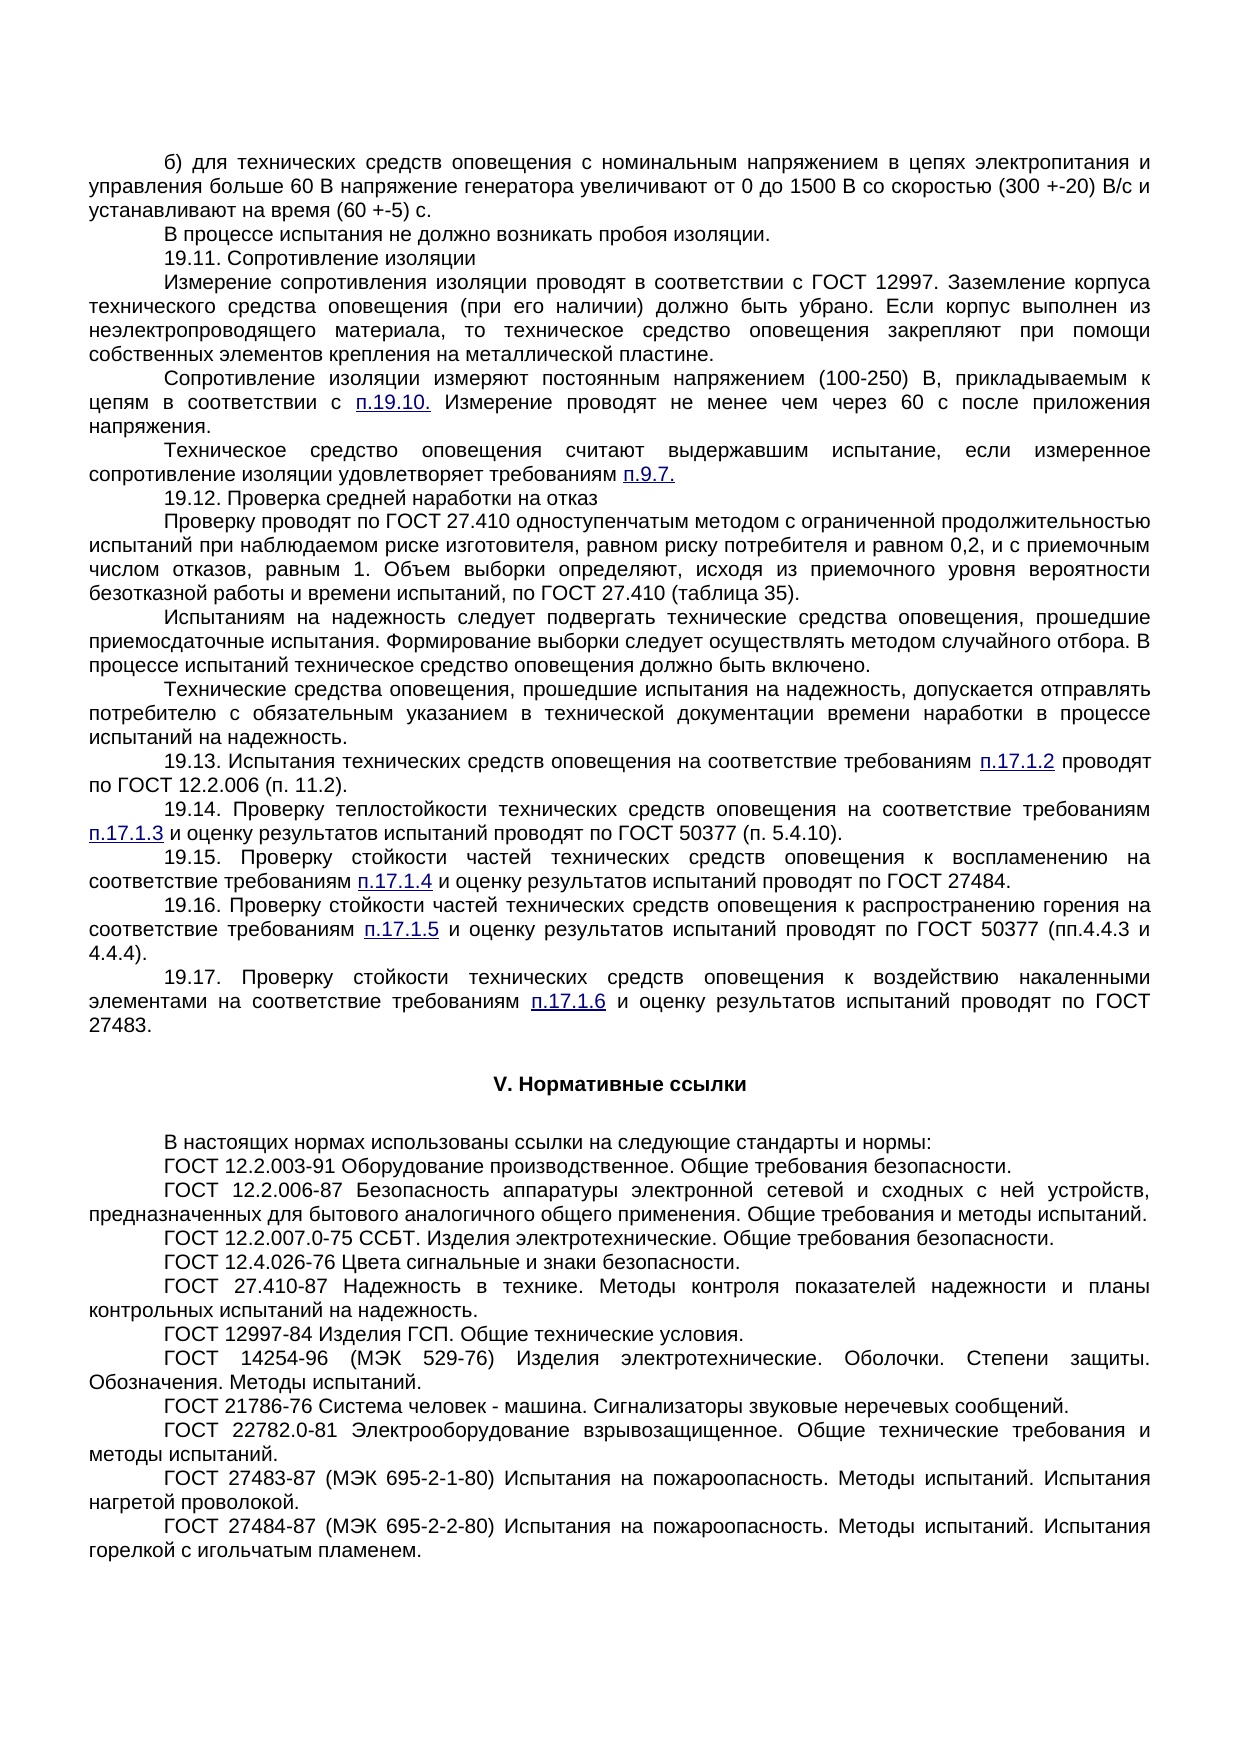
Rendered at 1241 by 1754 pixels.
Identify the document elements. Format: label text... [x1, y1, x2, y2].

text ГОСТ 27483-87 (МЭК 695-2-1-80) Испытания на пожароопасность. Методы испытаний. Испытания нагретой проволокой. [88, 1466, 1152, 1513]
text 19.17. Проверку стойкости технических средств оповещения к воздействию накаленными элементами на соответствие требованиям п.17.1.6 и оценку результатов испытаний проводят по ГОСТ 27483. [88, 964, 1152, 1036]
text ГОСТ 14254-96 (МЭК 529-76) Изделия электротехнические. Оболочки. Степени защиты. Обозначения. Методы испытаний. [88, 1346, 1152, 1394]
list V. Нормативные ссылки [88, 1071, 1152, 1095]
text Технические средства оповещения, прошедшие испытания на надежность, допускается отправлять потребителю с обязательным указанием в технической документации времени наработки в процессе испытаний на надежность. [88, 677, 1152, 749]
text 19.13. Испытания технических средств оповещения на соответствие требованиям п.17.1.2 проводят по ГОСТ 12.2.006 (п. 11.2). [88, 749, 1152, 797]
text 19.15. Проверку стойкости частей технических средств оповещения к воспламенению на соответствие требованиям п.17.1.4 и оценку результатов испытаний проводят по ГОСТ 27484. [88, 845, 1152, 893]
text В процессе испытания не должно возникать пробоя изоляции. [88, 222, 1152, 246]
text 19.11. Сопротивление изоляции [88, 246, 1152, 270]
text Проверку проводят по ГОСТ 27.410 одноступенчатым методом с ограниченной продолжительностью испытаний при наблюдаемом риске изготовителя, равном риску потребителя и равном 0,2, и с приемочным числом отказов, равным 1. Объем выборки определяют, исходя из приемочного уровня вероятности безотказной работы и времени испытаний, по ГОСТ 27.410 (таблица 35). [88, 509, 1152, 605]
text ГОСТ 12.2.006-87 Безопасность аппаратуры электронной сетевой и сходных с ней устройств, предназначенных для бытового аналогичного общего применения. Общие требования и методы испытаний. [88, 1178, 1152, 1226]
text 19.14. Проверку теплостойкости технических средств оповещения на соответствие требованиям п.17.1.3 и оценку результатов испытаний проводят по ГОСТ 50377 (п. 5.4.10). [88, 797, 1152, 845]
text ГОСТ 27484-87 (МЭК 695-2-2-80) Испытания на пожароопасность. Методы испытаний. Испытания горелкой с игольчатым пламенем. [88, 1513, 1152, 1561]
text Испытаниям на надежность следует подвергать технические средства оповещения, прошедшие приемосдаточные испытания. Формирование выборки следует осуществлять методом случайного отбора. В процессе испытаний техническое средство оповещения должно быть включено. [88, 605, 1152, 677]
text Сопротивление изоляции измеряют постоянным напряжением (100-250) В, прикладываемым к цепям в соответствии с п.19.10. Измерение проводят не менее чем через 60 с после приложения напряжения. [88, 366, 1152, 437]
text Измерение сопротивления изоляции проводят в соответствии с ГОСТ 12997. Заземление корпуса технического средства оповещения (при его наличии) должно быть убрано. Если корпус выполнен из неэлектропроводящего материала, то техническое средство оповещения закрепляют при помощи собственных элементов крепления на металлической пластине. [88, 270, 1152, 366]
text ГОСТ 27.410-87 Надежность в технике. Методы контроля показателей надежности и планы контрольных испытаний на надежность. [88, 1274, 1152, 1322]
text ГОСТ 21786-76 Система человек - машина. Сигнализаторы звуковые неречевых сообщений. [88, 1394, 1152, 1418]
text 19.16. Проверку стойкости частей технических средств оповещения к распространению горения на соответствие требованиям п.17.1.5 и оценку результатов испытаний проводят по ГОСТ 50377 (пп.4.4.3 и 4.4.4). [88, 893, 1152, 964]
text ГОСТ 12.4.026-76 Цвета сигнальные и знаки безопасности. [88, 1250, 1152, 1274]
text В настоящих нормах использованы ссылки на следующие стандарты и нормы: [88, 1130, 1152, 1154]
text 19.12. Проверка средней наработки на отказ [88, 485, 1152, 509]
text Техническое средство оповещения считают выдержавшим испытание, если измеренное сопротивление изоляции удовлетворяет требованиям п.9.7. [88, 437, 1152, 485]
text ГОСТ 12.2.003-91 Оборудование производственное. Общие требования безопасности. [88, 1154, 1152, 1178]
text б) для технических средств оповещения с номинальным напряжением в цепях электропитания и управления больше 60 В напряжение генератора увеличивают от 0 до 1500 В со скоростью (300 +-20) В/с и устанавливают на время (60 +-5) с. [88, 150, 1152, 222]
text ГОСТ 22782.0-81 Электрооборудование взрывозащищенное. Общие технические требования и методы испытаний. [88, 1418, 1152, 1466]
text ГОСТ 12.2.007.0-75 ССБТ. Изделия электротехнические. Общие требования безопасности. [88, 1226, 1152, 1250]
text ГОСТ 12997-84 Изделия ГСП. Общие технические условия. [88, 1322, 1152, 1346]
